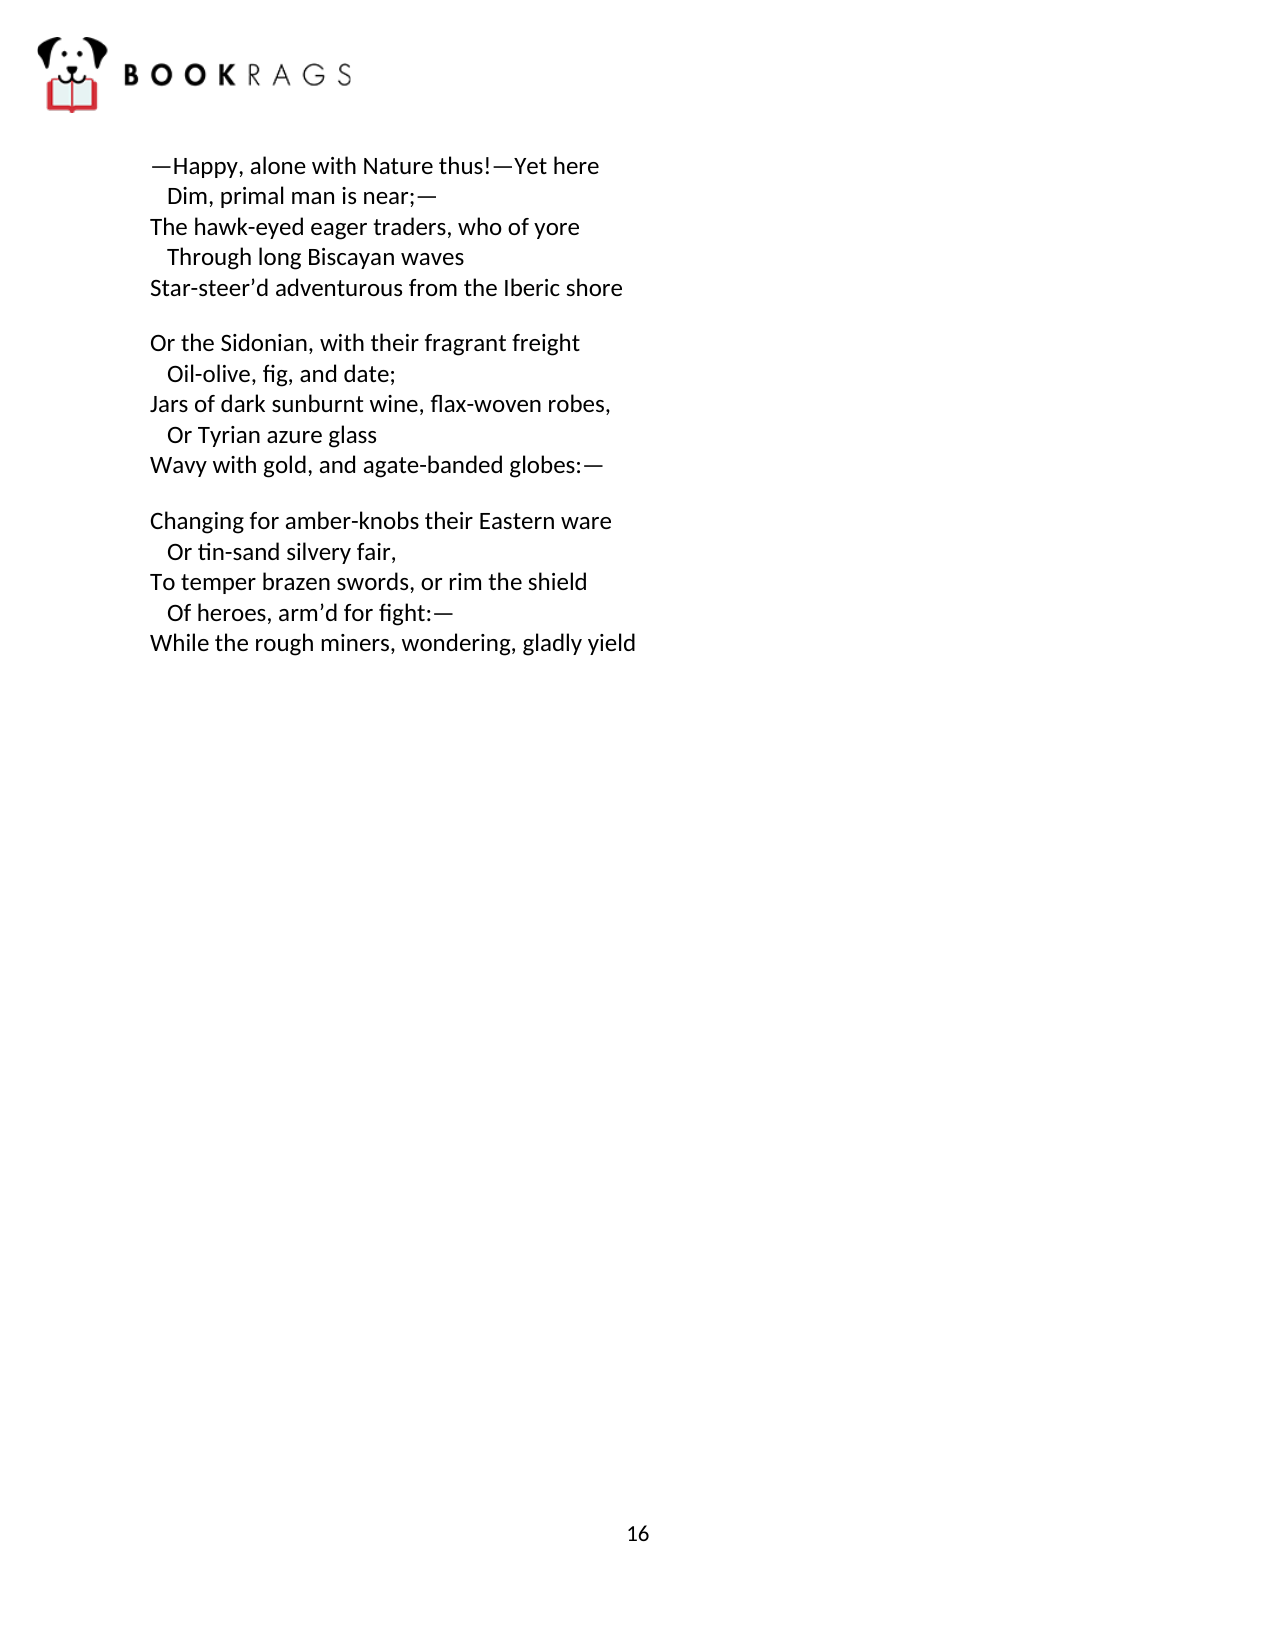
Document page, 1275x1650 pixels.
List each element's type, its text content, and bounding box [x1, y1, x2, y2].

text Changing for amber-knobs their Eastern ware Or tin-sand silvery fair, To temper brazen swords, or rim the shield Of heroes, arm’d for fight:—­ While the rough miners, wondering, gladly yield [150, 505, 1125, 658]
text Or the Sidonian, with their fragrant freight Oil-olive, fig, and date; Jars of dark sunburnt wine, flax-woven robes, Or Tyrian azure glass Wavy with gold, and agate-banded globes:—­ [150, 328, 1125, 480]
picture [37, 37, 351, 113]
text —­Happy, alone with Nature thus!—­Yet here Dim, primal man is near;—­ The hawk-eyed eager traders, who of yore Through long Biscayan waves Star-steer’d adventurous from the Iberic shore [150, 150, 1125, 303]
